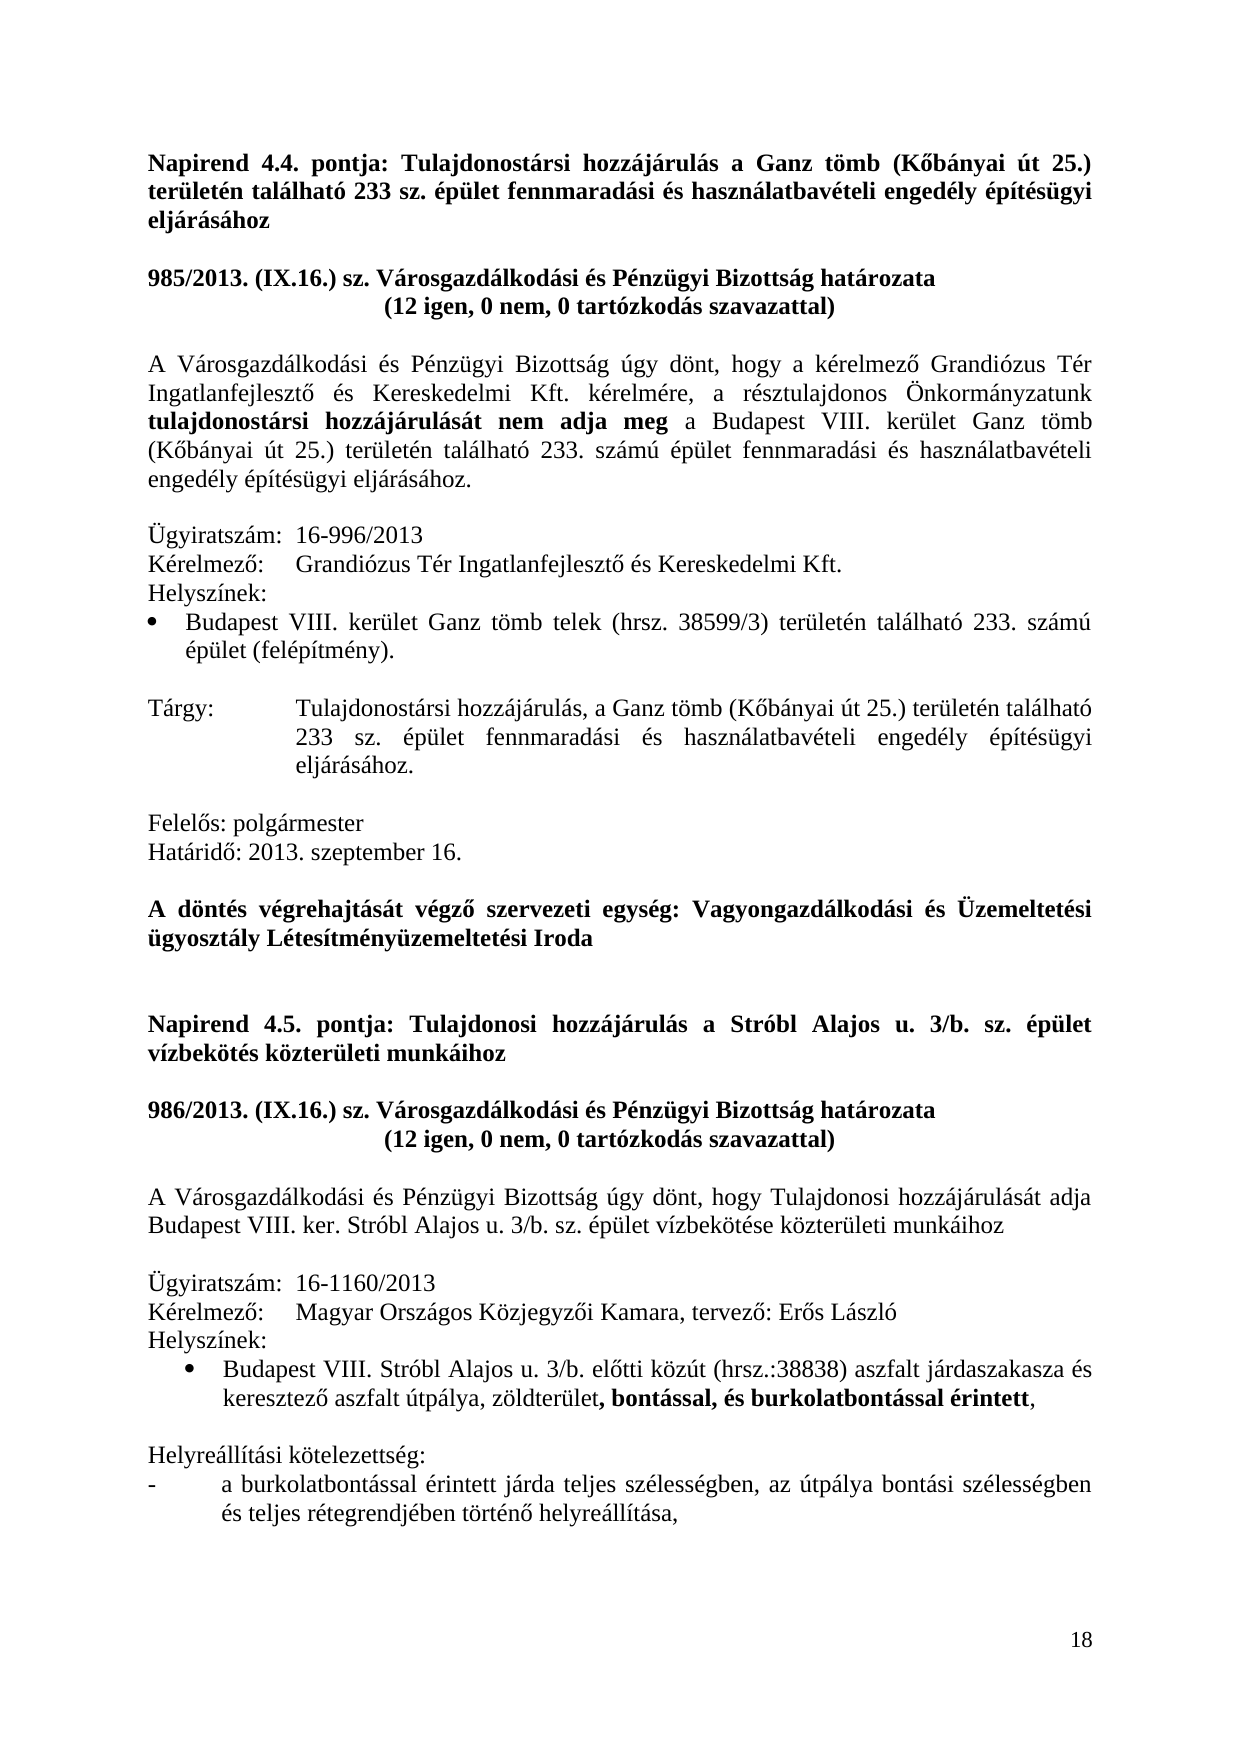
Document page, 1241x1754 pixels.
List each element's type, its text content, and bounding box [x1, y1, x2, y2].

text Kérelmező: Magyar Országos Közjegyzői Kamara, tervező: Erős László [148, 1297, 1093, 1326]
text A Városgazdálkodási és Pénzügyi Bizottság úgy dönt, hogy a kérelmező Grandiózus Tér Ingatlanfejlesztő és Kereskedelmi Kft. kérelmére, a résztulajdonos Önkormányzatunk tulajdonostársi hozzájárulását nem adja meg a Budapest VIII. kerület Ganz tömb (Kőbányai út 25.) területén található 233. számú épület fennmaradási és használatbavételi engedély építésügyi eljárásához. [148, 349, 1093, 493]
text - a burkolatbontással érintett járda teljes szélességben, az útpálya bontási szélességben és teljes rétegrendjében történő helyreállítása, [148, 1469, 1093, 1527]
text Helyszínek: [148, 1326, 1093, 1354]
text 986/2013. (IX.16.) sz. Városgazdálkodási és Pénzügyi Bizottság határozata [148, 1096, 1093, 1124]
text Ügyiratszám: 16-996/2013 [148, 521, 1093, 549]
text Napirend 4.5. pontja: Tulajdonosi hozzájárulás a Stróbl Alajos u. 3/b. sz. épület vízbekötés közterületi munkáihoz [148, 1009, 1093, 1067]
text A Városgazdálkodási és Pénzügyi Bizottság úgy dönt, hogy Tulajdonosi hozzájárulását adja Budapest VIII. ker. Stróbl Alajos u. 3/b. sz. épület vízbekötése közterületi munkáihoz [148, 1182, 1093, 1239]
text Kérelmező: Grandiózus Tér Ingatlanfejlesztő és Kereskedelmi Kft. [148, 549, 1093, 578]
list Budapest VIII. kerület Ganz tömb telek (hrsz. 38599/3) területén található 233. számú épület (felépítmény). [148, 607, 1093, 664]
text Helyszínek: [148, 578, 1093, 607]
list Budapest VIII. Stróbl Alajos u. 3/b. előtti közút (hrsz.:38838) aszfalt járdaszakasza és keresztező aszfalt útpálya, zöldterület, bontással, és burkolatbontással érintett, [185, 1354, 1093, 1412]
text 985/2013. (IX.16.) sz. Városgazdálkodási és Pénzügyi Bizottság határozata [148, 263, 1093, 291]
text Napirend 4.4. pontja: Tulajdonostársi hozzájárulás a Ganz tömb (Kőbányai út 25.) területén található 233 sz. épület fennmaradási és használatbavételi engedély építésügyi eljárásához [148, 148, 1093, 234]
text A döntés végrehajtását végző szervezeti egység: Vagyongazdálkodási és Üzemeltetési ügyosztály Létesítményüzemeltetési Iroda [148, 894, 1093, 952]
text Határidő: 2013. szeptember 16. [148, 837, 1093, 866]
text (12 igen, 0 nem, 0 tartózkodás szavazattal) [148, 1124, 1093, 1153]
text Helyreállítási kötelezettség: [148, 1441, 1093, 1469]
text Ügyiratszám: 16-1160/2013 [148, 1268, 1093, 1297]
text Felelős: polgármester [148, 808, 1093, 837]
text Tárgy: Tulajdonostársi hozzájárulás, a Ganz tömb (Kőbányai út 25.) területén található 233 sz. épület fennmaradási és használatbavételi engedély építésügyi eljárásához. [148, 693, 1093, 779]
text (12 igen, 0 nem, 0 tartózkodás szavazattal) [148, 291, 1093, 320]
